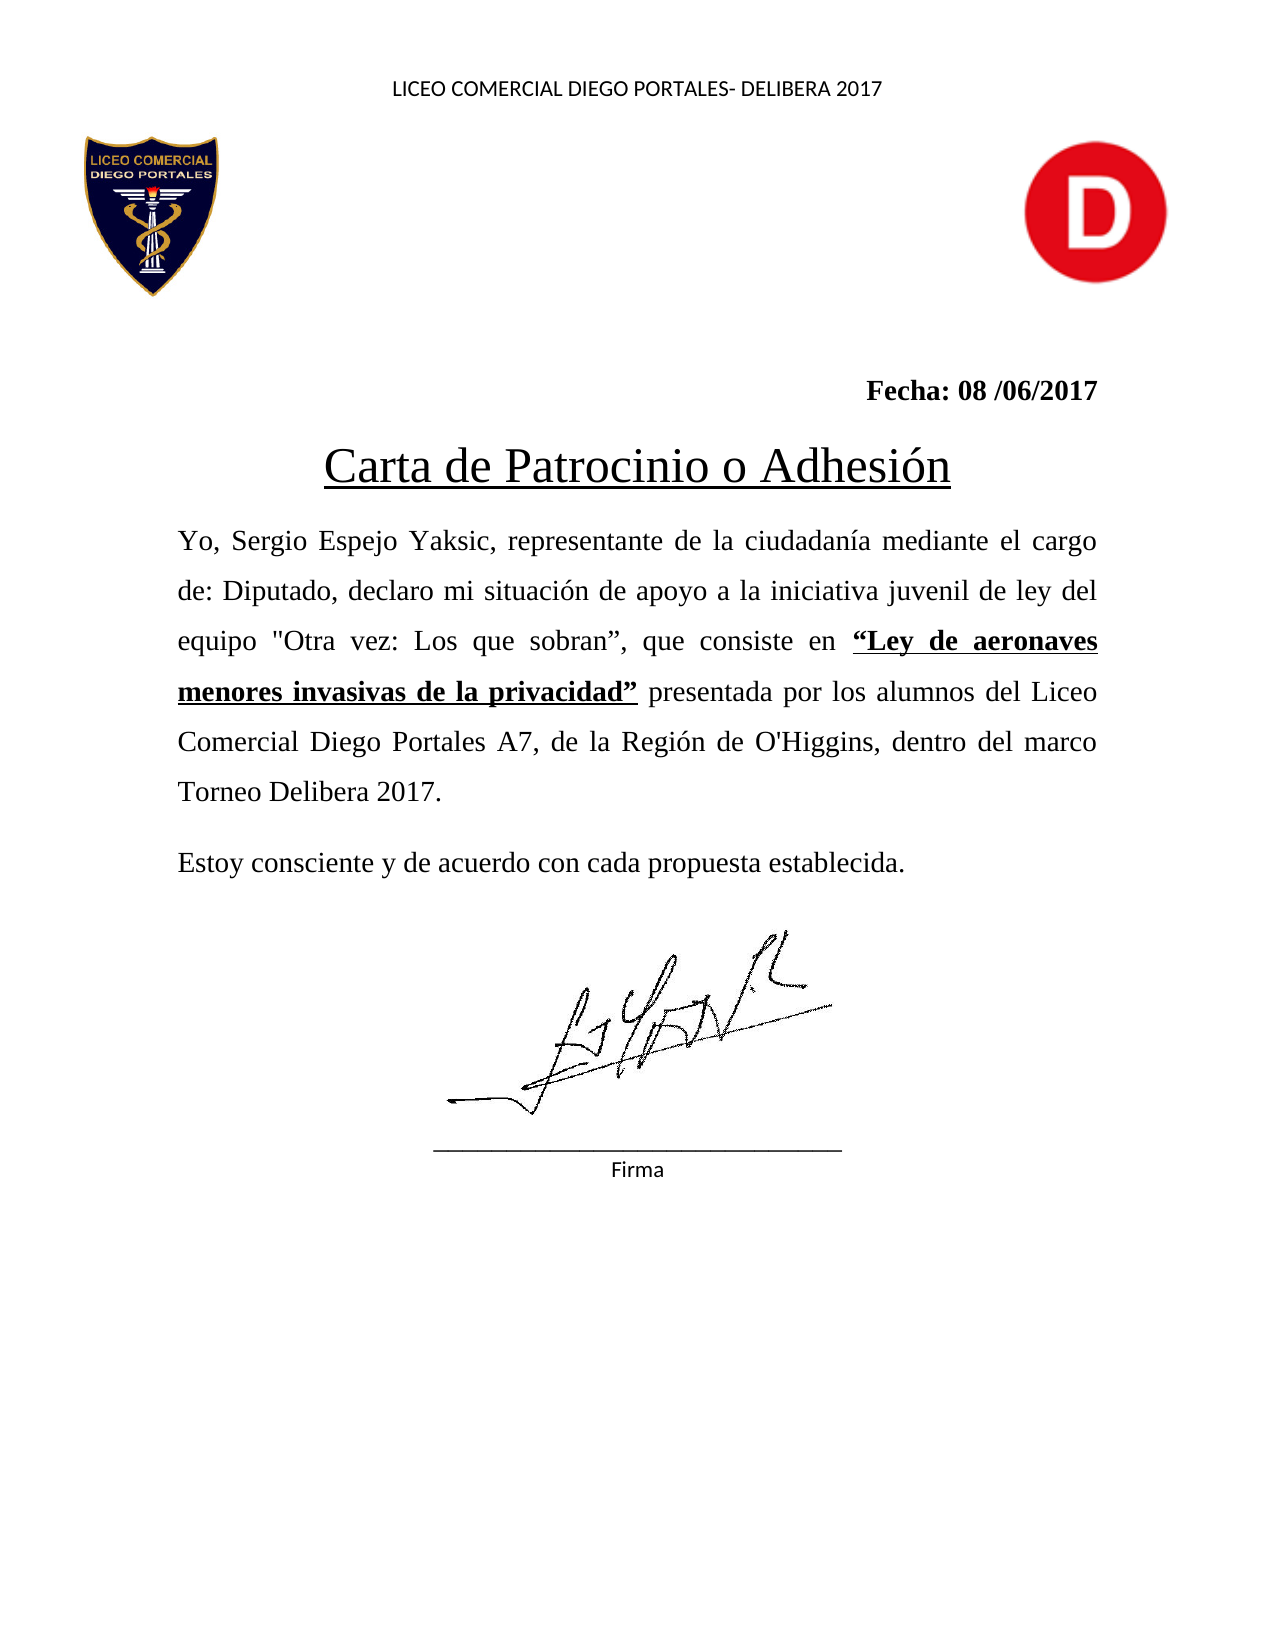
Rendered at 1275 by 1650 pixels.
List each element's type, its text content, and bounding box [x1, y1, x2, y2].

text Yo, Sergio Espejo Yaksic, representante de la ciudadanía mediante el cargo de: Diputado, declaro mi situación de apoyo a la iniciativa juvenil de ley del equipo "Otra vez: Los que sobran”, que consiste en “Ley de aeronaves menores invasivas de la privacidad” presentada por los alumnos del Liceo Comercial Diego Portales A7, de la Región de O'Higgins, dentro del marco Torneo Delibera 2017. [177, 523, 1098, 808]
picture [440, 916, 835, 1122]
picture [81, 132, 221, 300]
text Carta de Patrocinio o Adhesión [177, 436, 1098, 494]
picture [1012, 128, 1180, 294]
text Estoy consciente y de acuerdo con cada propuesta establecida. [177, 846, 1098, 879]
text ____________________________ Firma [177, 1121, 1098, 1183]
text Fecha: 08 /06/2017 [177, 373, 1098, 407]
